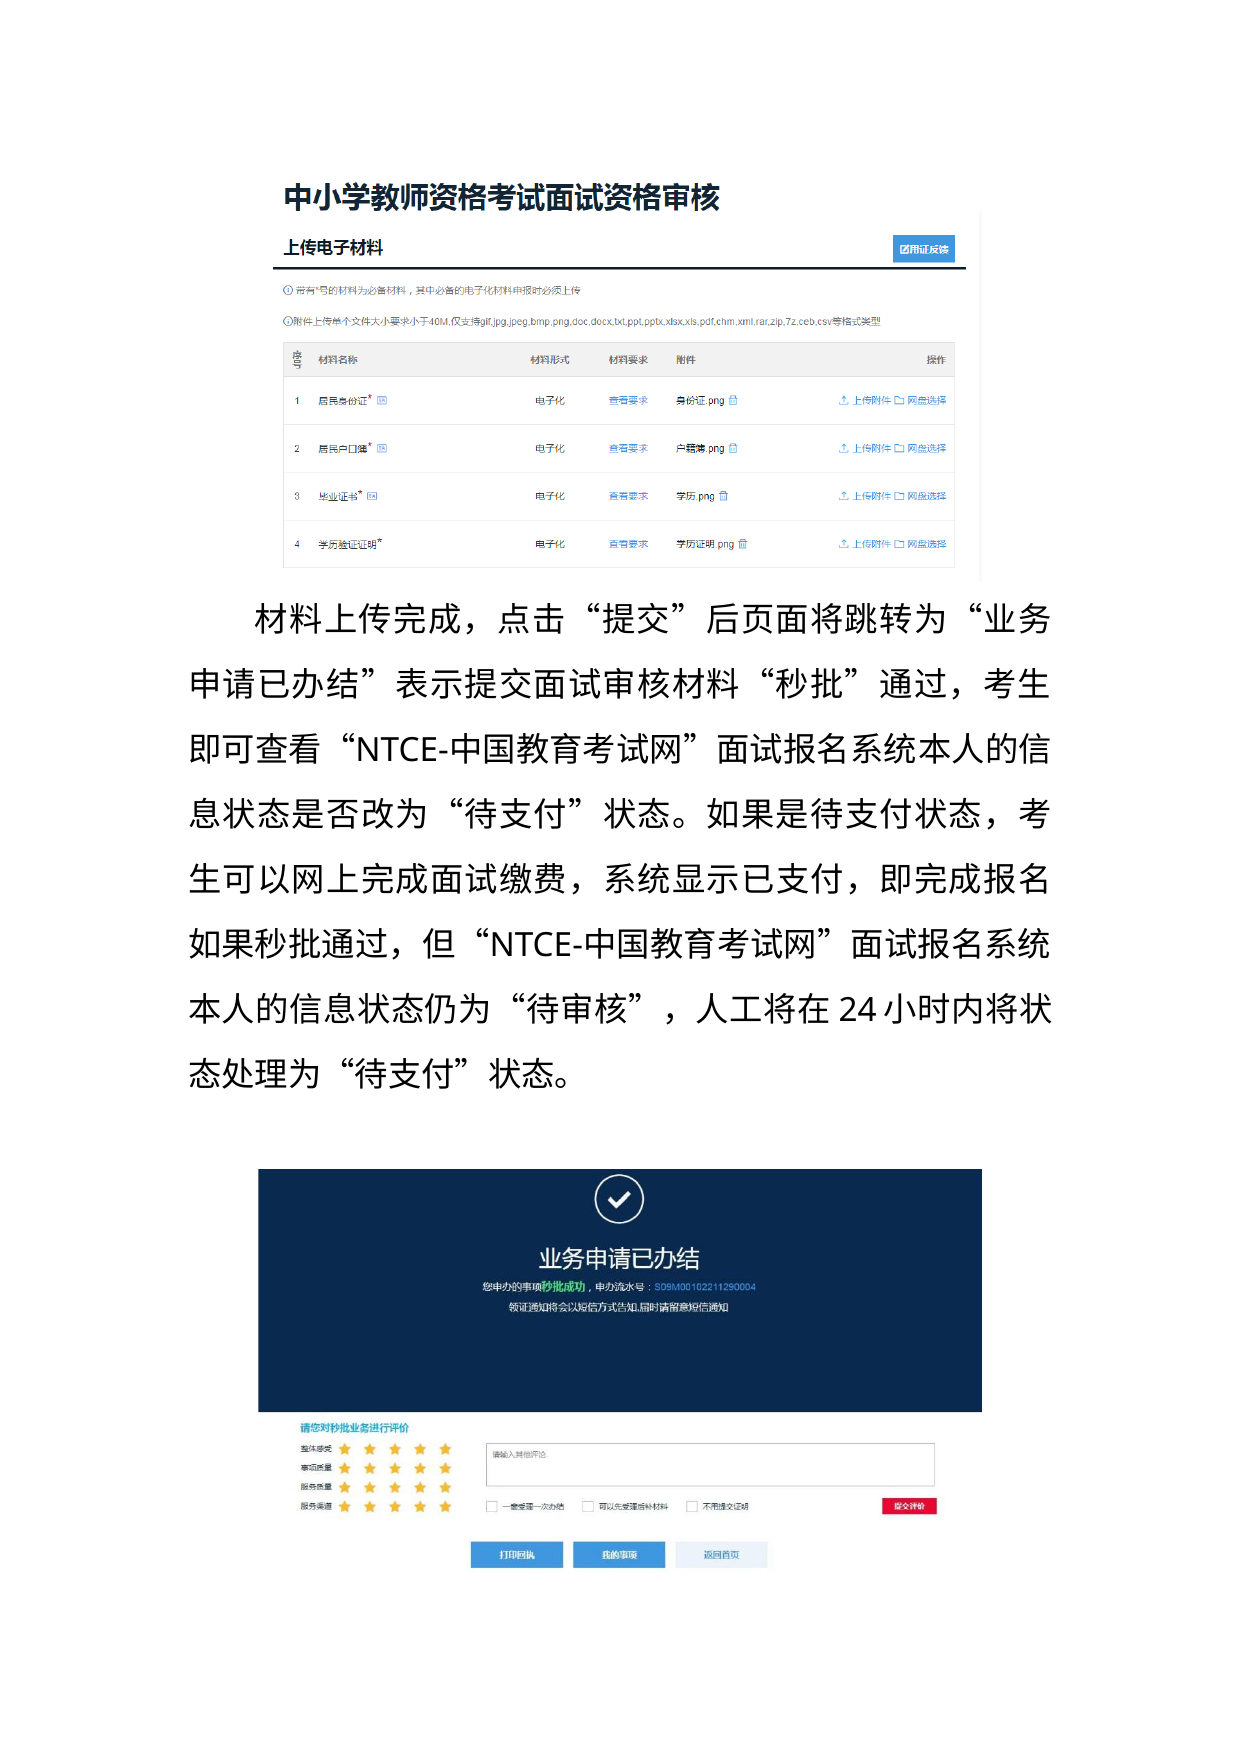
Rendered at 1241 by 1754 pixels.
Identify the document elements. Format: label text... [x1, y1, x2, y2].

picture [258, 162, 982, 581]
text 材料上传完成，点击“提交”后页面将跳转为“业务申请已办结”表示提交面试审核材料“秒批”通过，考生即可查看“NTCE-中国教育考试网”面试报名系统本人的信息状态是否改为“待支付”状态。如果是待支付状态，考生可以网上完成面试缴费，系统显示已支付，即完成报名。如果秒批通过，但“NTCE-中国教育考试网”面试报名系统本人的信息状态仍为“待审核”，人工将在24小时内将状态处理为“待支付”状态。 [188, 584, 1052, 1104]
picture [258, 1169, 982, 1578]
